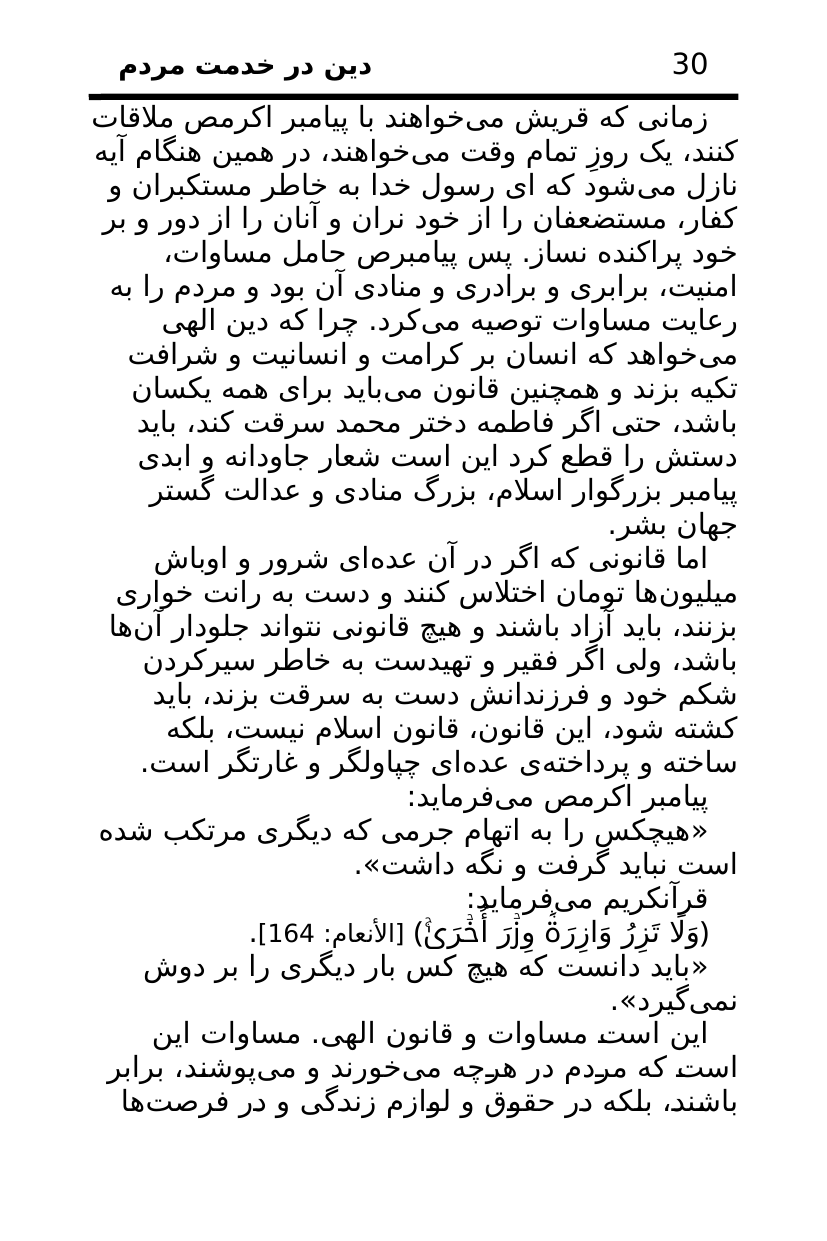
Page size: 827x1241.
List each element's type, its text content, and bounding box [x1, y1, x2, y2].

text ﴿وَلَا تَزِرُ وَازِرَةٞ وِزۡرَ أُخۡرَىٰۚ﴾ [الأنعام: 164]. [89, 915, 738, 949]
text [89, 1017, 738, 1119]
text «باید دانست که هیچ کس بار دیگری را بر دوش نمی‌گیرد». [89, 949, 738, 1017]
text زمانی که قریش می‌خواهند با پیامبر اکرمص ملاقات کنند، یک روزِ تمام وقت می‌خواهند، در همین هنگام آیه نازل می‌شود که ای رسول خدا به خاطر مستکبران و کفار، مستضعفان را از خود نران و آنان را از دور و بر خود پراکنده نساز. پس پیامبرص حامل مساوات، امنیت، برابری و برادری و منادی آن بود و مردم را به رعایت مساوات توصیه می‌کرد. چرا که دین الهی می‌خواهد که انسان بر کرامت و انسانیت و شرافت تکیه بزند و همچنین قانون می‌باید برای همه یکسان باشد، حتی اگر فاطمه دختر محمد سرقت کند، باید دستش را قطع کرد این است شعار جاودانه و ابدی پیامبر بزرگوار اسلام، بزرگ منادی و عدالت گستر جهان بشر. [89, 100, 738, 541]
text اما قانونی که اگر در آن عده‌ای شرور و اوباش میلیون‌ها تومان اختلاس کنند و دست به رانت خواری بزنند، باید آزاد باشند و هیچ قانونی نتواند جلودار آن‌ها باشد، ولی اگر فقیر و تهیدست به خاطر سیرکردن شکم خود و فرزندانش دست به سرقت بزند، باید کشته شود، این قانون، قانون اسلام نیست، بلکه ساخته و پرداخته‌ی عده‌ای چپاولگر و غارتگر است. [89, 541, 738, 779]
text قرآنکریم می‌فرماید: [89, 881, 738, 915]
text پیامبر اکرمص می‌فرماید: [89, 779, 738, 813]
text «هیچکس را به اتهام جرمی که دیگری مرتکب شده است نباید گرفت و نگه داشت». [89, 813, 738, 881]
